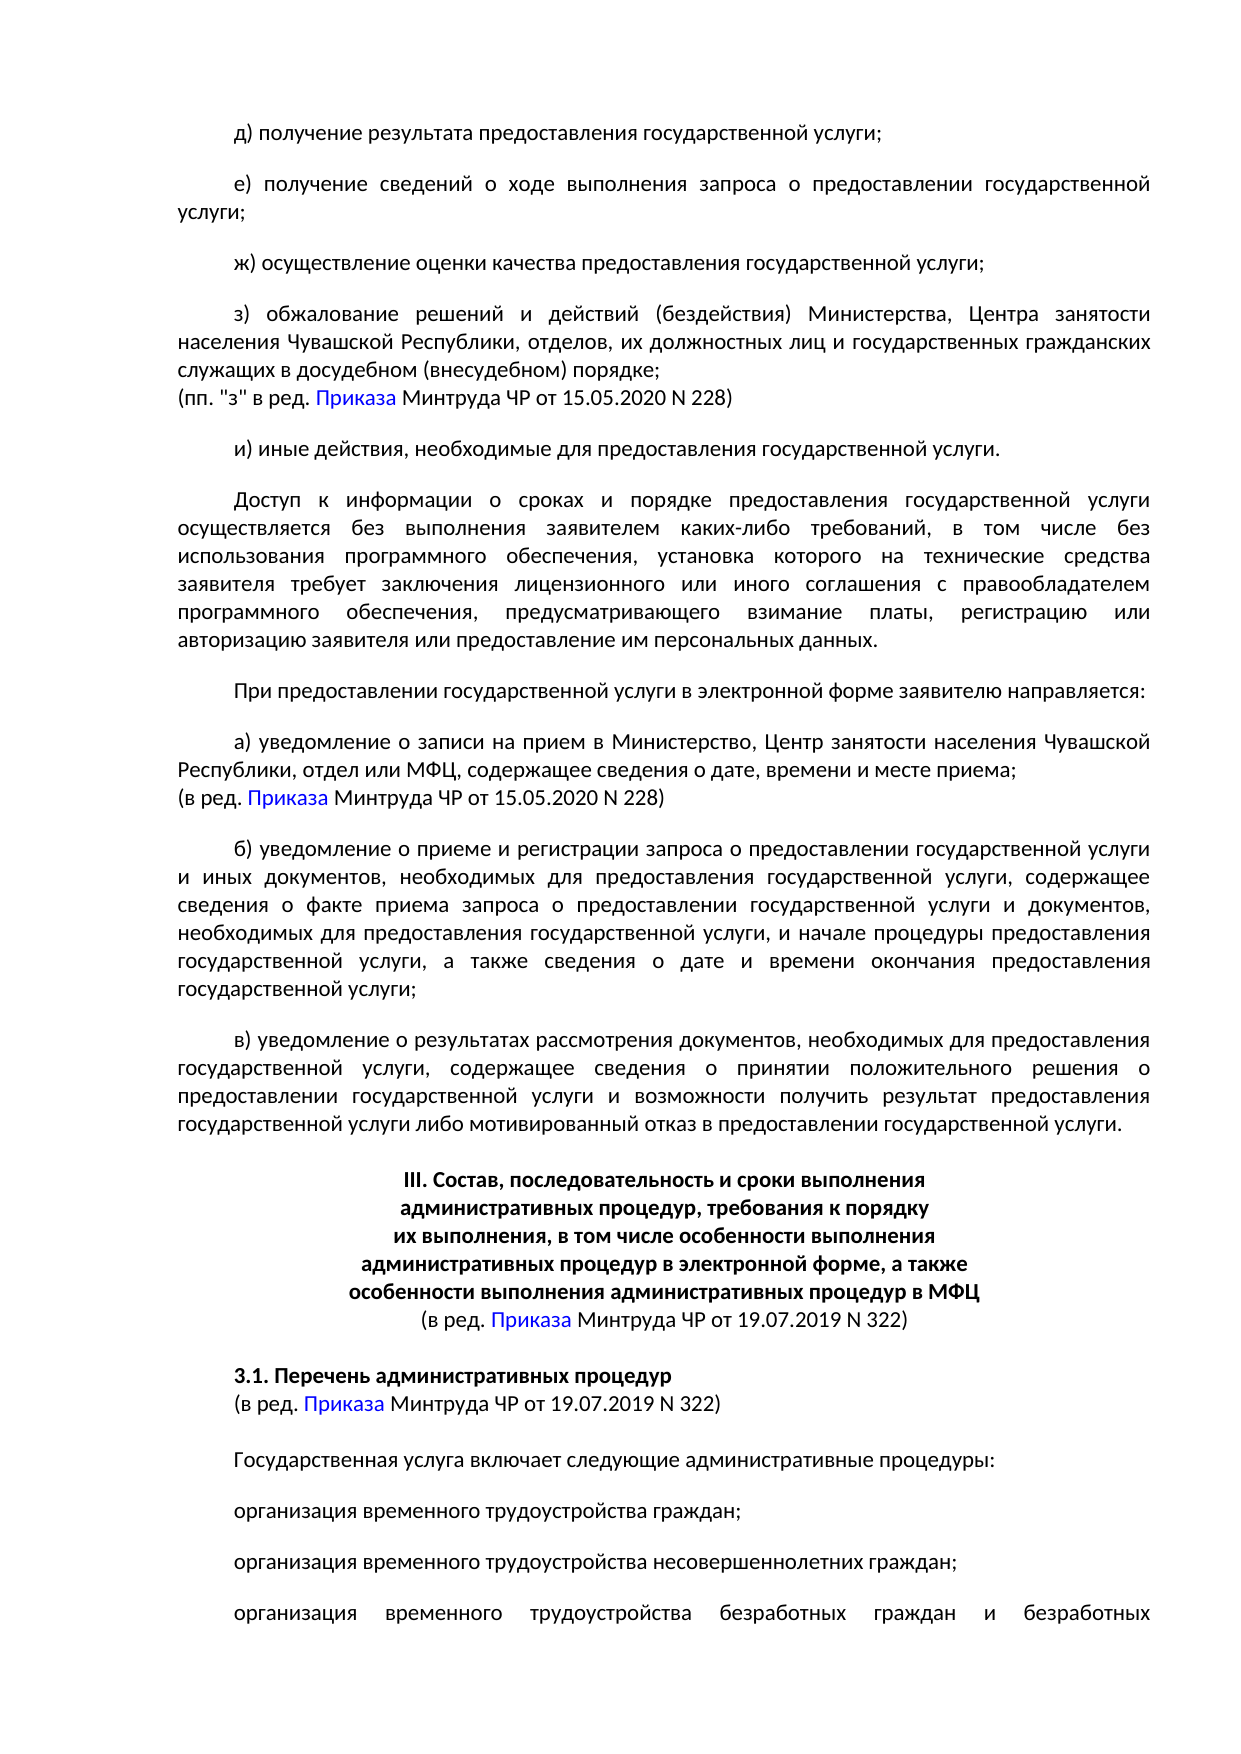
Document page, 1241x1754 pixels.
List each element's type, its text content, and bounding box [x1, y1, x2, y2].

text в) уведомление о результатах рассмотрения документов, необходимых для предоставления государственной услуги, содержащее сведения о принятии положительного решения о предоставлении государственной услуги и возможности получить результат предоставления государственной услуги либо мотивированный отказ в предоставлении государственной услуги. [177, 1025, 1152, 1137]
title 3.1. Перечень административных процедур [177, 1361, 1152, 1389]
text а) уведомление о записи на прием в Министерство, Центр занятости населения Чувашской Республики, отдел или МФЦ, содержащее сведения о дате, времени и месте приема; [177, 727, 1152, 783]
title особенности выполнения административных процедур в МФЦ [177, 1277, 1152, 1305]
title их выполнения, в том числе особенности выполнения [177, 1221, 1152, 1249]
title административных процедур в электронной форме, а также [177, 1249, 1152, 1277]
text и) иные действия, необходимые для предоставления государственной услуги. [177, 434, 1152, 462]
text е) получение сведений о ходе выполнения запроса о предоставлении государственной услуги; [177, 169, 1152, 225]
text организация временного трудоустройства граждан; [177, 1496, 1152, 1524]
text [177, 1598, 1152, 1626]
text (в ред. Приказа Минтруда ЧР от 15.05.2020 N 228) [177, 783, 1152, 811]
text организация временного трудоустройства несовершеннолетних граждан; [177, 1547, 1152, 1575]
text (в ред. Приказа Минтруда ЧР от 19.07.2019 N 322) [177, 1305, 1152, 1333]
title III. Состав, последовательность и сроки выполнения [177, 1165, 1152, 1193]
text (в ред. Приказа Минтруда ЧР от 19.07.2019 N 322) [177, 1389, 1152, 1417]
text (пп. "з" в ред. Приказа Минтруда ЧР от 15.05.2020 N 228) [177, 383, 1152, 411]
text Доступ к информации о сроках и порядке предоставления государственной услуги осуществляется без выполнения заявителем каких-либо требований, в том числе без использования программного обеспечения, установка которого на технические средства заявителя требует заключения лицензионного или иного соглашения с правообладателем программного обеспечения, предусматривающего взимание платы, регистрацию или авторизацию заявителя или предоставление им персональных данных. [177, 485, 1152, 653]
text Государственная услуга включает следующие административные процедуры: [177, 1445, 1152, 1473]
title административных процедур, требования к порядку [177, 1193, 1152, 1221]
text з) обжалование решений и действий (бездействия) Министерства, Центра занятости населения Чувашской Республики, отделов, их должностных лиц и государственных гражданских служащих в досудебном (внесудебном) порядке; [177, 299, 1152, 383]
text При предоставлении государственной услуги в электронной форме заявителю направляется: [177, 676, 1152, 704]
text б) уведомление о приеме и регистрации запроса о предоставлении государственной услуги и иных документов, необходимых для предоставления государственной услуги, содержащее сведения о факте приема запроса о предоставлении государственной услуги и документов, необходимых для предоставления государственной услуги, и начале процедуры предоставления государственной услуги, а также сведения о дате и времени окончания предоставления государственной услуги; [177, 834, 1152, 1002]
text ж) осуществление оценки качества предоставления государственной услуги; [177, 248, 1152, 276]
text д) получение результата предоставления государственной услуги; [177, 118, 1152, 146]
